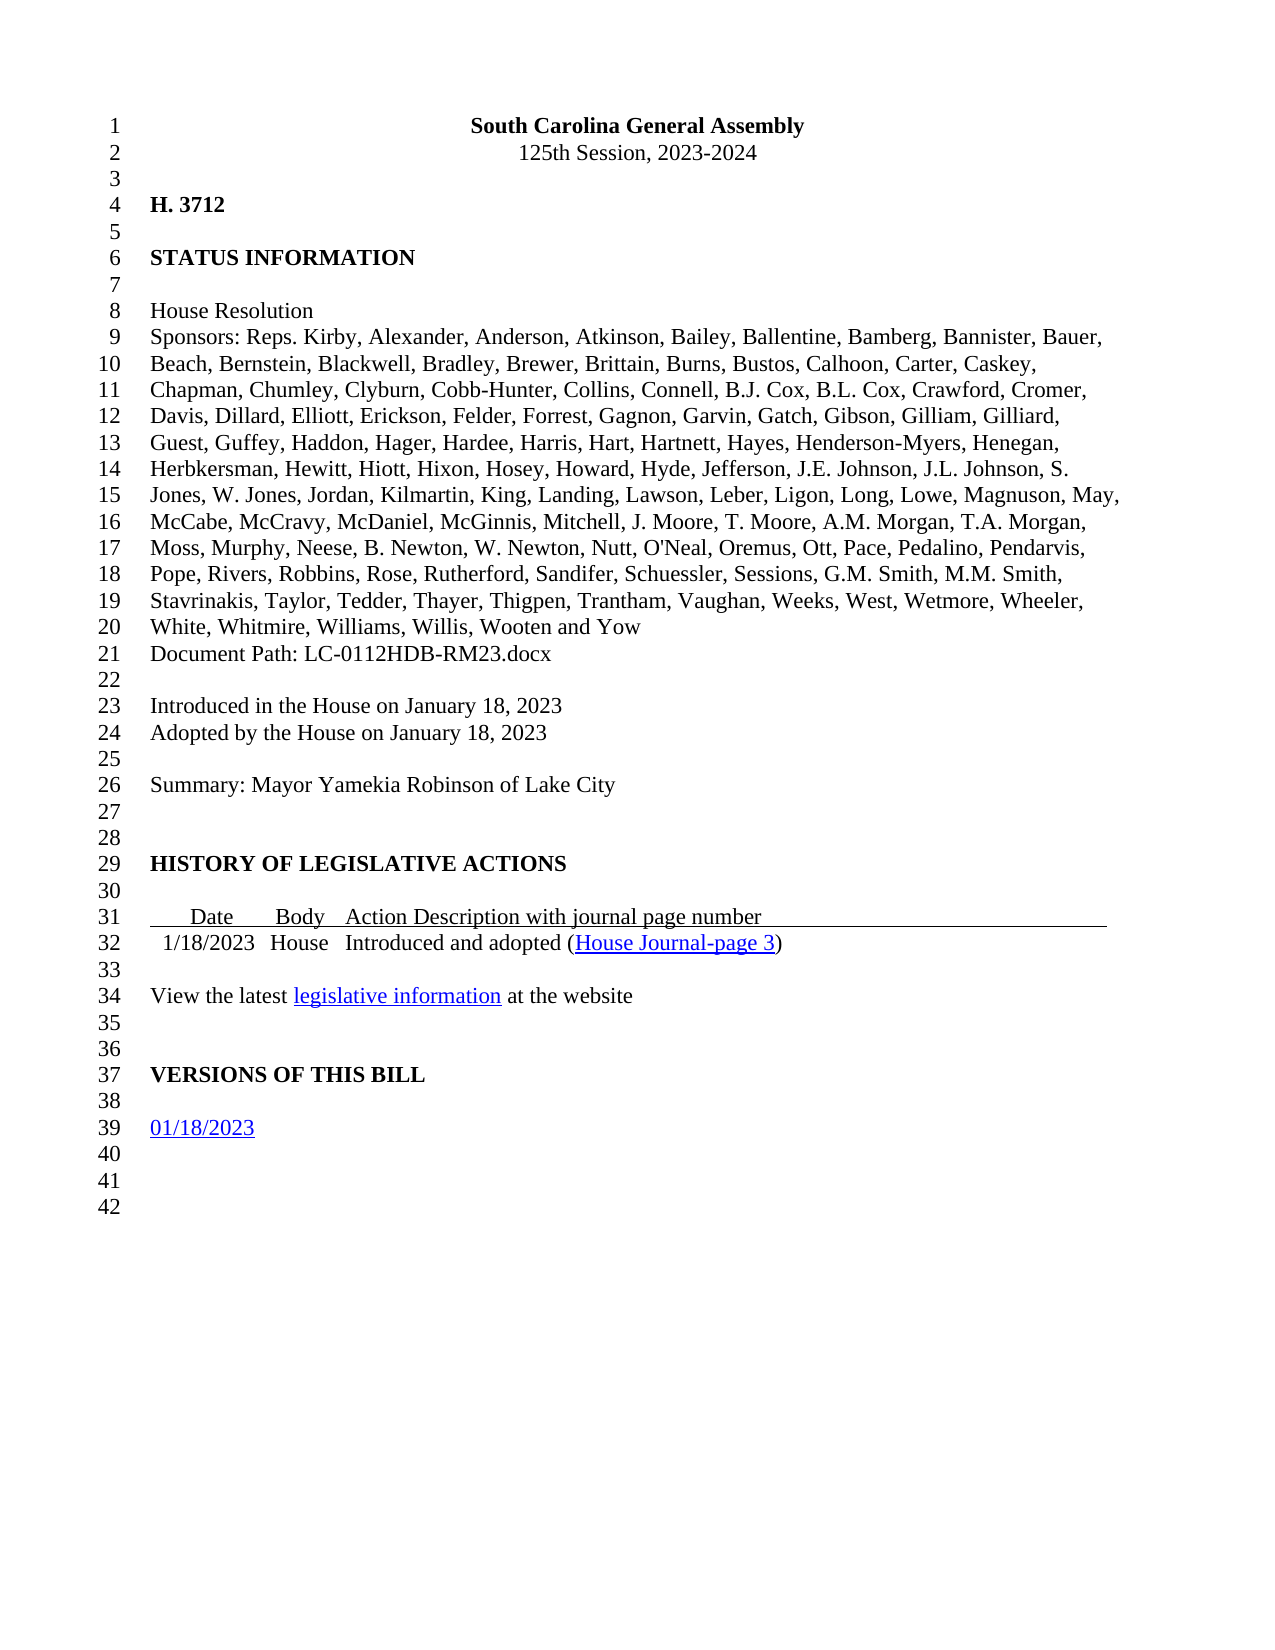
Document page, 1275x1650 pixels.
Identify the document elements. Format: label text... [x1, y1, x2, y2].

text Document Path: LC-0112HDB-RM23.docx [150, 639, 1125, 666]
text HISTORY OF LEGISLATIVE ACTIONS [150, 850, 1125, 877]
text VERSIONS OF THIS BILL [150, 1061, 1125, 1088]
text STATUS INFORMATION [150, 244, 1125, 271]
text 1/18/2023 House Introduced and adopted (House Journal-page 3) [150, 929, 1125, 956]
text Adopted by the House on January 18, 2023 [150, 719, 1125, 745]
text H. 3712 [150, 192, 1125, 218]
text Sponsors: Reps. Kirby, Alexander, Anderson, Atkinson, Bailey, Ballentine, Bamberg, Bannister, Bauer, Beach, Bernstein, Blackwell, Bradley, Brewer, Brittain, Burns, Bustos, Calhoon, Carter, Caskey, Chapman, Chumley, Clyburn, Cobb-Hunter, Collins, Connell, B.J. Cox, B.L. Cox, Crawford, Cromer, Davis, Dillard, Elliott, Erickson, Felder, Forrest, Gagnon, Garvin, Gatch, Gibson, Gilliam, Gilliard, Guest, Guffey, Haddon, Hager, Hardee, Harris, Hart, Hartnett, Hayes, Henderson-Myers, Henegan, Herbkersman, Hewitt, Hiott, Hixon, Hosey, Howard, Hyde, Jefferson, J.E. Johnson, J.L. Johnson, S. Jones, W. Jones, Jordan, Kilmartin, King, Landing, Lawson, Leber, Ligon, Long, Lowe, Magnuson, May, McCabe, McCravy, McDaniel, McGinnis, Mitchell, J. Moore, T. Moore, A.M. Morgan, T.A. Morgan, Moss, Murphy, Neese, B. Newton, W. Newton, Nutt, O'Neal, Oremus, Ott, Pace, Pedalino, Pendarvis, Pope, Rivers, Robbins, Rose, Rutherford, Sandifer, Schuessler, Sessions, G.M. Smith, M.M. Smith, Stavrinakis, Taylor, Tedder, Thayer, Thigpen, Trantham, Vaughan, Weeks, West, Wetmore, Wheeler, White, Whitmire, Williams, Willis, Wooten and Yow [150, 323, 1125, 639]
text View the latest legislative information at the website [150, 982, 1125, 1008]
text 125th Session, 2023-2024 [150, 139, 1125, 165]
text House Resolution [150, 297, 1125, 323]
text South Carolina General Assembly [150, 112, 1125, 139]
text Summary: Mayor Yamekia Robinson of Lake City [150, 771, 1125, 798]
text 01/18/2023 [150, 1114, 1125, 1140]
text Introduced in the House on January 18, 2023 [150, 692, 1125, 719]
text Date Body Action Description with journal page number [150, 903, 1125, 929]
